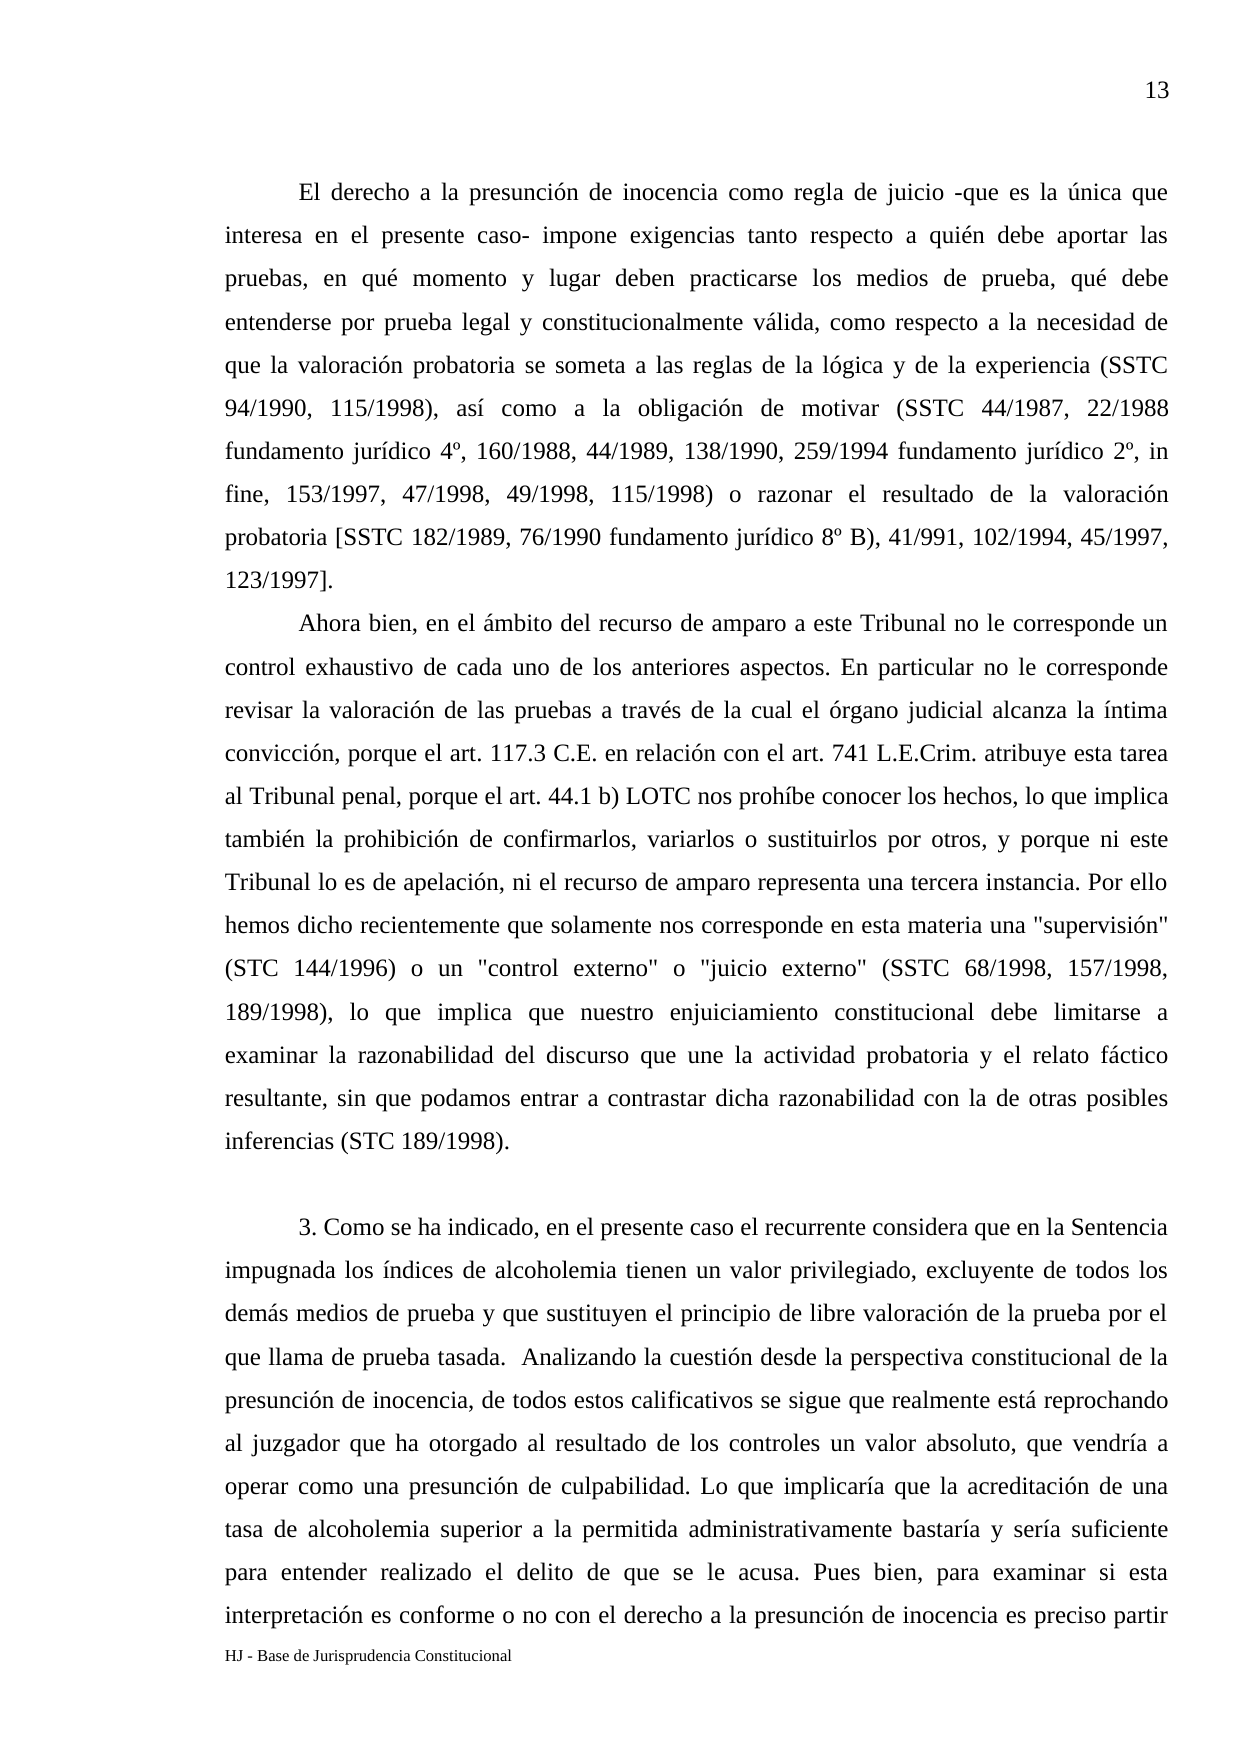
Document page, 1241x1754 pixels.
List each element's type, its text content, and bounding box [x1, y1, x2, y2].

text El derecho a la presunción de inocencia como regla de juicio -que es la única que interesa en el presente caso- impone exigencias tanto respecto a quién debe aportar las pruebas, en qué momento y lugar deben practicarse los medios de prueba, qué debe entenderse por prueba legal y constitucionalmente válida, como respecto a la necesidad de que la valoración probatoria se someta a las reglas de la lógica y de la experiencia (SSTC 94/1990, 115/1998), así como a la obligación de motivar (SSTC 44/1987, 22/1988 fundamento jurídico 4º, 160/1988, 44/1989, 138/1990, 259/1994 fundamento jurídico 2º, in fine, 153/1997, 47/1998, 49/1998, 115/1998) o razonar el resultado de la valoración probatoria [SSTC 182/1989, 76/1990 fundamento jurídico 8º B), 41/991, 102/1994, 45/1997, 123/1997]. [224, 177, 1169, 594]
text Ahora bien, en el ámbito del recurso de amparo a este Tribunal no le corresponde un control exhaustivo de cada uno de los anteriores aspectos. En particular no le corresponde revisar la valoración de las pruebas a través de la cual el órgano judicial alcanza la íntima convicción, porque el art. 117.3 C.E. en relación con el art. 741 L.E.Crim. atribuye esta tarea al Tribunal penal, porque el art. 44.1 b) LOTC nos prohíbe conocer los hechos, lo que implica también la prohibición de confirmarlos, variarlos o sustituirlos por otros, y porque ni este Tribunal lo es de apelación, ni el recurso de amparo representa una tercera instancia. Por ello hemos dicho recientemente que solamente nos corresponde en esta materia una "supervisión" (STC 144/1996) o un "control externo" o "juicio externo" (SSTC 68/1998, 157/1998, 189/1998), lo que implica que nuestro enjuiciamiento constitucional debe limitarse a examinar la razonabilidad del discurso que une la actividad probatoria y el relato fáctico resultante, sin que podamos entrar a contrastar dicha razonabilidad con la de otras posibles inferencias (STC 189/1998). [224, 608, 1169, 1155]
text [224, 1212, 1169, 1629]
